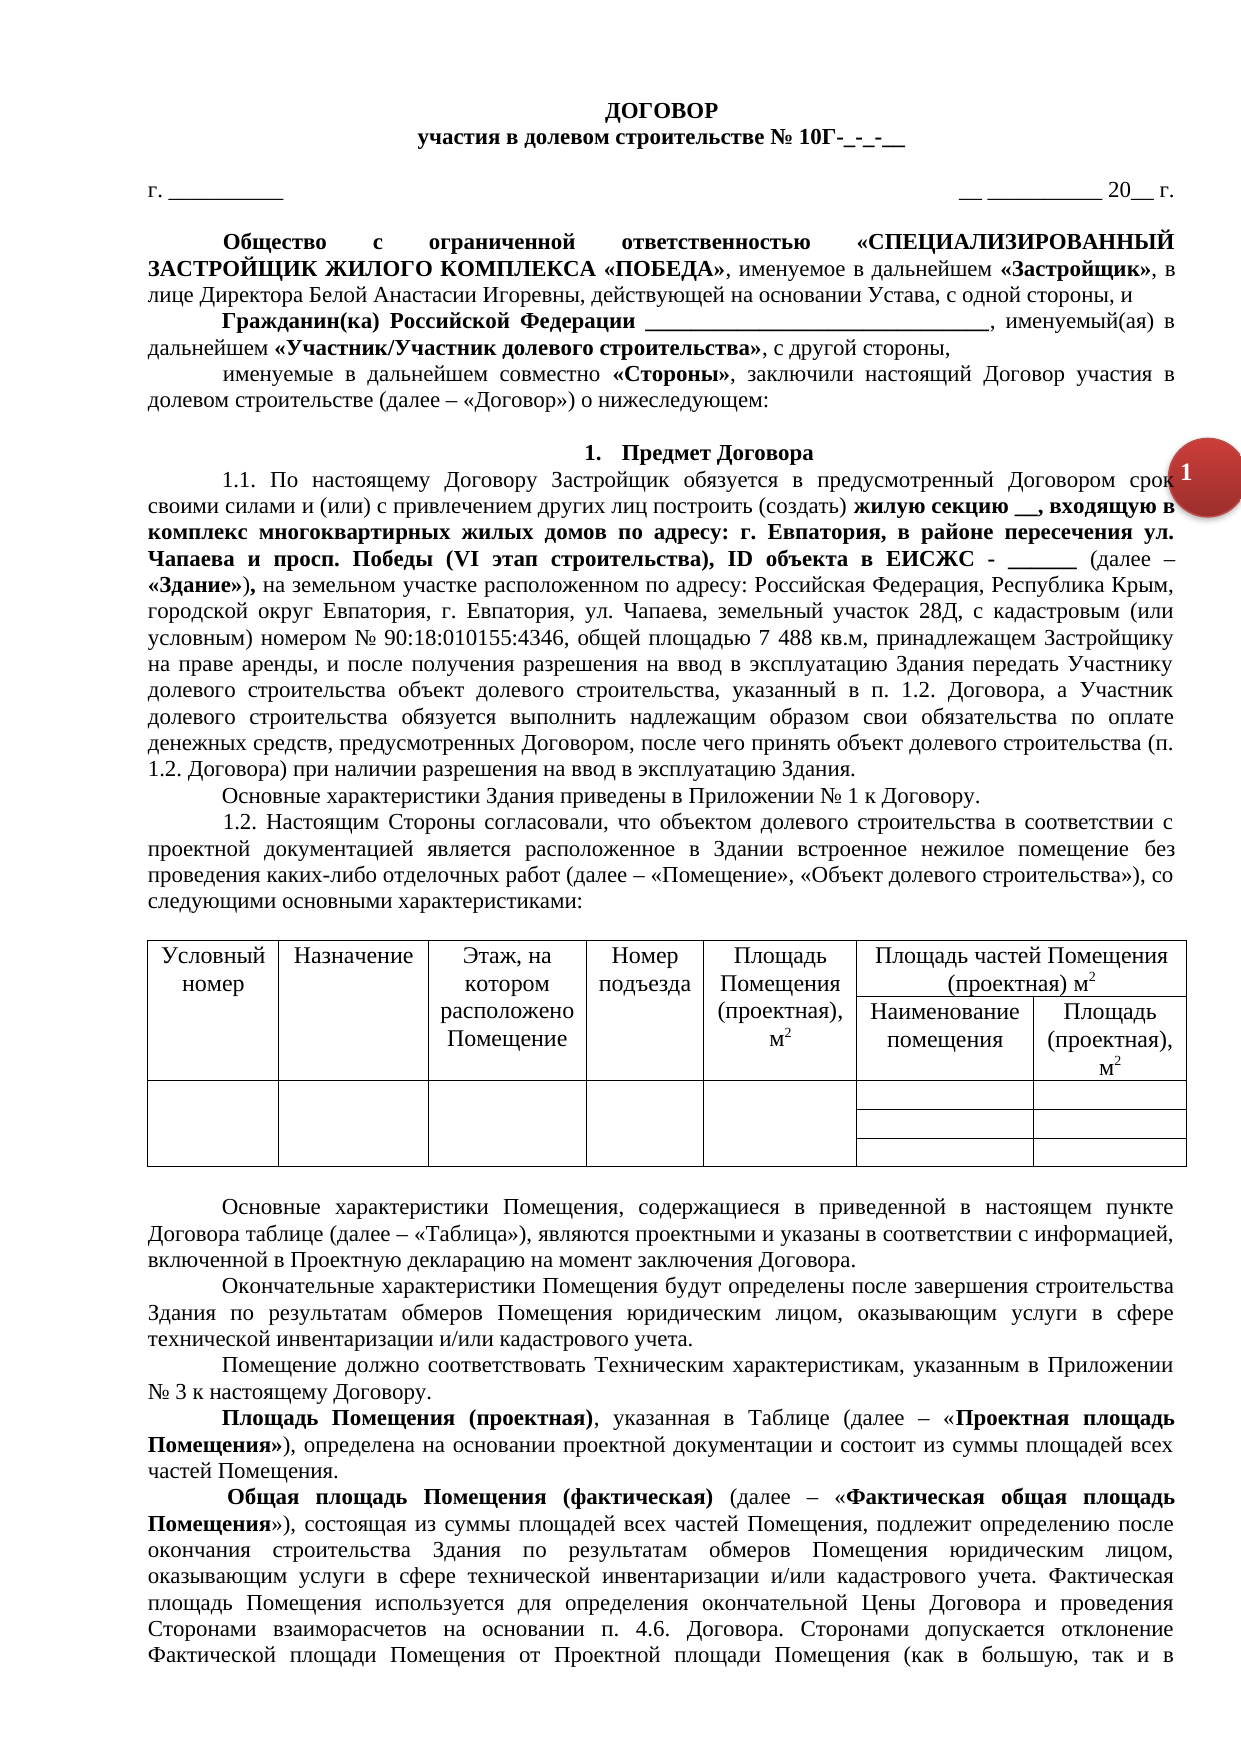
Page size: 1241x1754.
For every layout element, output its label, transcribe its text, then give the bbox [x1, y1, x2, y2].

text Общество с ограниченной ответственностью «СПЕЦИАЛИЗИРОВАННЫЙ ЗАСТРОЙЩИК ЖИЛОГО КОМПЛЕКСА «ПОБЕДА», именуемое в дальнейшем «Застройщик», в лице Директора Белой Анастасии Игоревны, действующей на основании Устава, с одной стороны, и [148, 228, 1175, 307]
text Основные характеристики Здания приведены в Приложении № 1 к Договору. [148, 782, 1175, 808]
table_cell [857, 1081, 1033, 1109]
table_cell [587, 1081, 703, 1166]
table_header Площадь частей Помещения (проектная) м2 [857, 941, 1186, 996]
table_cell Наименование помещения [857, 997, 1033, 1080]
text Помещение должно соответствовать Техническим характеристикам, указанным в Приложении № 3 к настоящему Договору. [148, 1352, 1175, 1404]
text Гражданин(ка) Российской Федерации ______________________________, именуемый(ая) в дальнейшем «Участник/Участник долевого строительства», с другой стороны, [148, 307, 1175, 360]
text Основные характеристики Помещения, содержащиеся в приведенной в настоящем пункте Договора таблице (далее – «Таблица»), являются проектными и указаны в соответствии с информацией, включенной в Проектную декларацию на момент заключения Договора. [148, 1193, 1175, 1272]
table_cell [429, 1081, 586, 1166]
table_cell [1034, 1110, 1186, 1137]
table_cell Площадь (проектная), м2 [1034, 997, 1186, 1080]
table_header Номер подъезда [587, 941, 703, 1080]
table_cell [1034, 1139, 1186, 1166]
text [148, 1483, 1175, 1668]
list Предмет Договора [223, 439, 1175, 466]
text ДОГОВОР [148, 97, 1175, 123]
table_header Назначение [279, 941, 428, 1080]
text участия в долевом строительстве № 10Г-_-_-__ [148, 123, 1175, 149]
table_header Площадь Помещения (проектная), м2 [704, 941, 856, 1080]
table_cell [148, 1081, 278, 1166]
subtitle г. __________ __ __________ 20__ г. [148, 176, 1175, 202]
table_header Условный номер [148, 941, 278, 1080]
text Окончательные характеристики Помещения будут определены после завершения строительства Здания по результатам обмеров Помещения юридическим лицом, оказывающим услуги в сфере технической инвентаризации и/или кадастрового учета. [148, 1272, 1175, 1352]
table_cell [704, 1081, 856, 1166]
text 1.2. Настоящим Стороны согласовали, что объектом долевого строительства в соответствии с проектной документацией является расположенное в Здании встроенное нежилое помещение без проведения каких-либо отделочных работ (далее – «Помещение», «Объект долевого строительства»), со следующими основными характеристиками: [148, 808, 1175, 914]
table_cell [279, 1081, 428, 1166]
text именуемые в дальнейшем совместно «Стороны», заключили настоящий Договор участия в долевом строительстве (далее – «Договор») о нижеследующем: [148, 360, 1175, 413]
text Площадь Помещения (проектная), указанная в Таблице (далее – «Проектная площадь Помещения»), определена на основании проектной документации и состоит из суммы площадей всех частей Помещения. [148, 1404, 1175, 1483]
table_cell [857, 1110, 1033, 1137]
table_cell [857, 1139, 1033, 1166]
table_cell [1034, 1081, 1186, 1109]
text 1.1. По настоящему Договору Застройщик обязуется в предусмотренный Договором срок своими силами и (или) с привлечением других лиц построить (создать) жилую секцию __, входящую в комплекс многоквартирных жилых домов по адресу: г. Евпатория, в районе пересечения ул. Чапаева и просп. Победы (VI этап строительства), ID объекта в ЕИСЖС - ______ (далее – «Здание»), на земельном участке расположенном по адресу: Российская Федерация, Республика Крым, городской округ Евпатория, г. Евпатория, ул. Чапаева, земельный участок 28Д, с кадастровым (или условным) номером № 90:18:010155:4346, общей площадью 7 488 кв.м, принадлежащем Застройщику на праве аренды, и после получения разрешения на ввод в эксплуатацию Здания передать Участнику долевого строительства объект долевого строительства, указанный в п. 1.2. Договора, а Участник долевого строительства обязуется выполнить надлежащим образом свои обязательства по оплате денежных средств, предусмотренных Договором, после чего принять объект долевого строительства (п. 1.2. Договора) при наличии разрешения на ввод в эксплуатацию Здания. [148, 466, 1175, 782]
table_header Этаж, на котором расположено Помещение [429, 941, 586, 1080]
